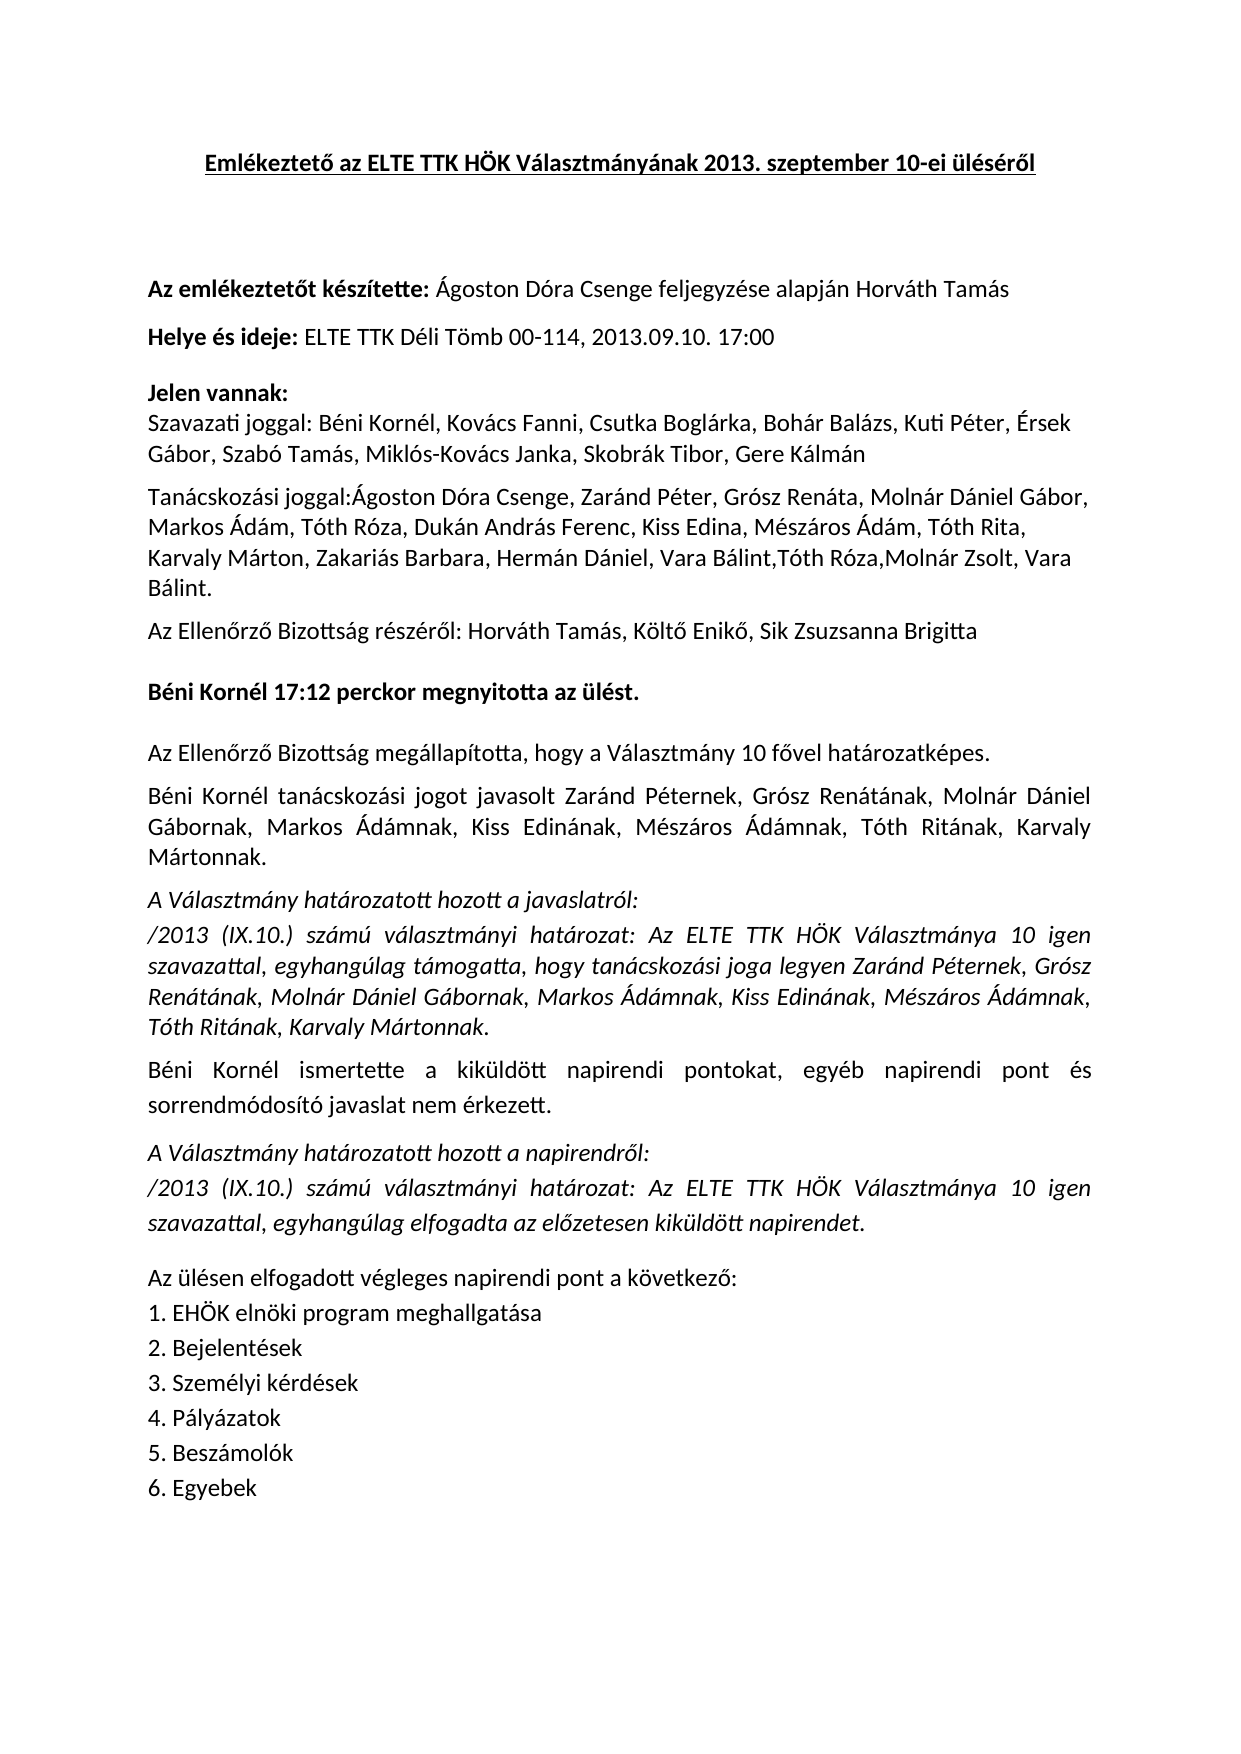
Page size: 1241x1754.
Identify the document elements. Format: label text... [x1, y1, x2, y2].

text Béni Kornél ismertette a kiküldött napirendi pontokat, egyéb napirendi pont és sorrendmódosító javaslat nem érkezett. [148, 1054, 1093, 1120]
text /2013 (IX.10.) számú választmányi határozat: Az ELTE TTK HÖK Választmánya 10 igen szavazattal, egyhangúlag elfogadta az előzetesen kiküldött napirendet. [148, 1172, 1093, 1237]
text A Választmány határozatott hozott a napirendről: [148, 1137, 1093, 1167]
text Az Ellenőrző Bizottság részéről: Horváth Tamás, Költő Enikő, Sik Zsuzsanna Brigitta [148, 615, 1093, 646]
text Tanácskozási joggal:Ágoston Dóra Csenge, Zaránd Péter, Grósz Renáta, Molnár Dániel Gábor, Markos Ádám, Tóth Róza, Dukán András Ferenc, Kiss Edina, Mészáros Ádám, Tóth Rita, Karvaly Márton, Zakariás Barbara, Hermán Dániel, Vara Bálint,Tóth Róza,Molnár Zsolt, Vara Bálint. [148, 481, 1093, 603]
text /2013 (IX.10.) számú választmányi határozat: Az ELTE TTK HÖK Választmánya 10 igen szavazattal, egyhangúlag támogatta, hogy tanácskozási joga legyen Zaránd Péternek, Grósz Renátának, Molnár Dániel Gábornak, Markos Ádámnak, Kiss Edinának, Mészáros Ádámnak, Tóth Ritának, Karvaly Mártonnak. [148, 919, 1093, 1042]
text Béni Kornél 17:12 perckor megnyitotta az ülést. [148, 676, 1093, 707]
text Jelen vannak: Szavazati joggal: Béni Kornél, Kovács Fanni, Csutka Boglárka, Bohár Balázs, Kuti Péter, Érsek Gábor, Szabó Tamás, Miklós-Kovács Janka, Skobrák Tibor, Gere Kálmán [148, 377, 1093, 468]
text Béni Kornél tanácskozási jogot javasolt Zaránd Péternek, Grósz Renátának, Molnár Dániel Gábornak, Markos Ádámnak, Kiss Edinának, Mészáros Ádámnak, Tóth Ritának, Karvaly Mártonnak. [148, 781, 1093, 872]
text Az ülésen elfogadott végleges napirendi pont a következő: 1. EHÖK elnöki program meghallgatása 2. Bejelentések 3. Személyi kérdések 4. Pályázatok 5. Beszámolók 6. Egyebek [148, 1262, 1093, 1503]
text A Választmány határozatott hozott a javaslatról: [148, 884, 1093, 915]
text Emlékeztető az ELTE TTK HÖK Választmányának 2013. szeptember 10-ei üléséről [148, 148, 1093, 178]
text Az Ellenőrző Bizottság megállapította, hogy a Választmány 10 fővel határozatképes. [148, 737, 1093, 768]
text Helye és ideje: ELTE TTK Déli Tömb 00-114, 2013.09.10. 17:00 [148, 321, 1093, 351]
text Az emlékeztetőt készítette: Ágoston Dóra Csenge feljegyzése alapján Horváth Tamás [148, 273, 1093, 304]
